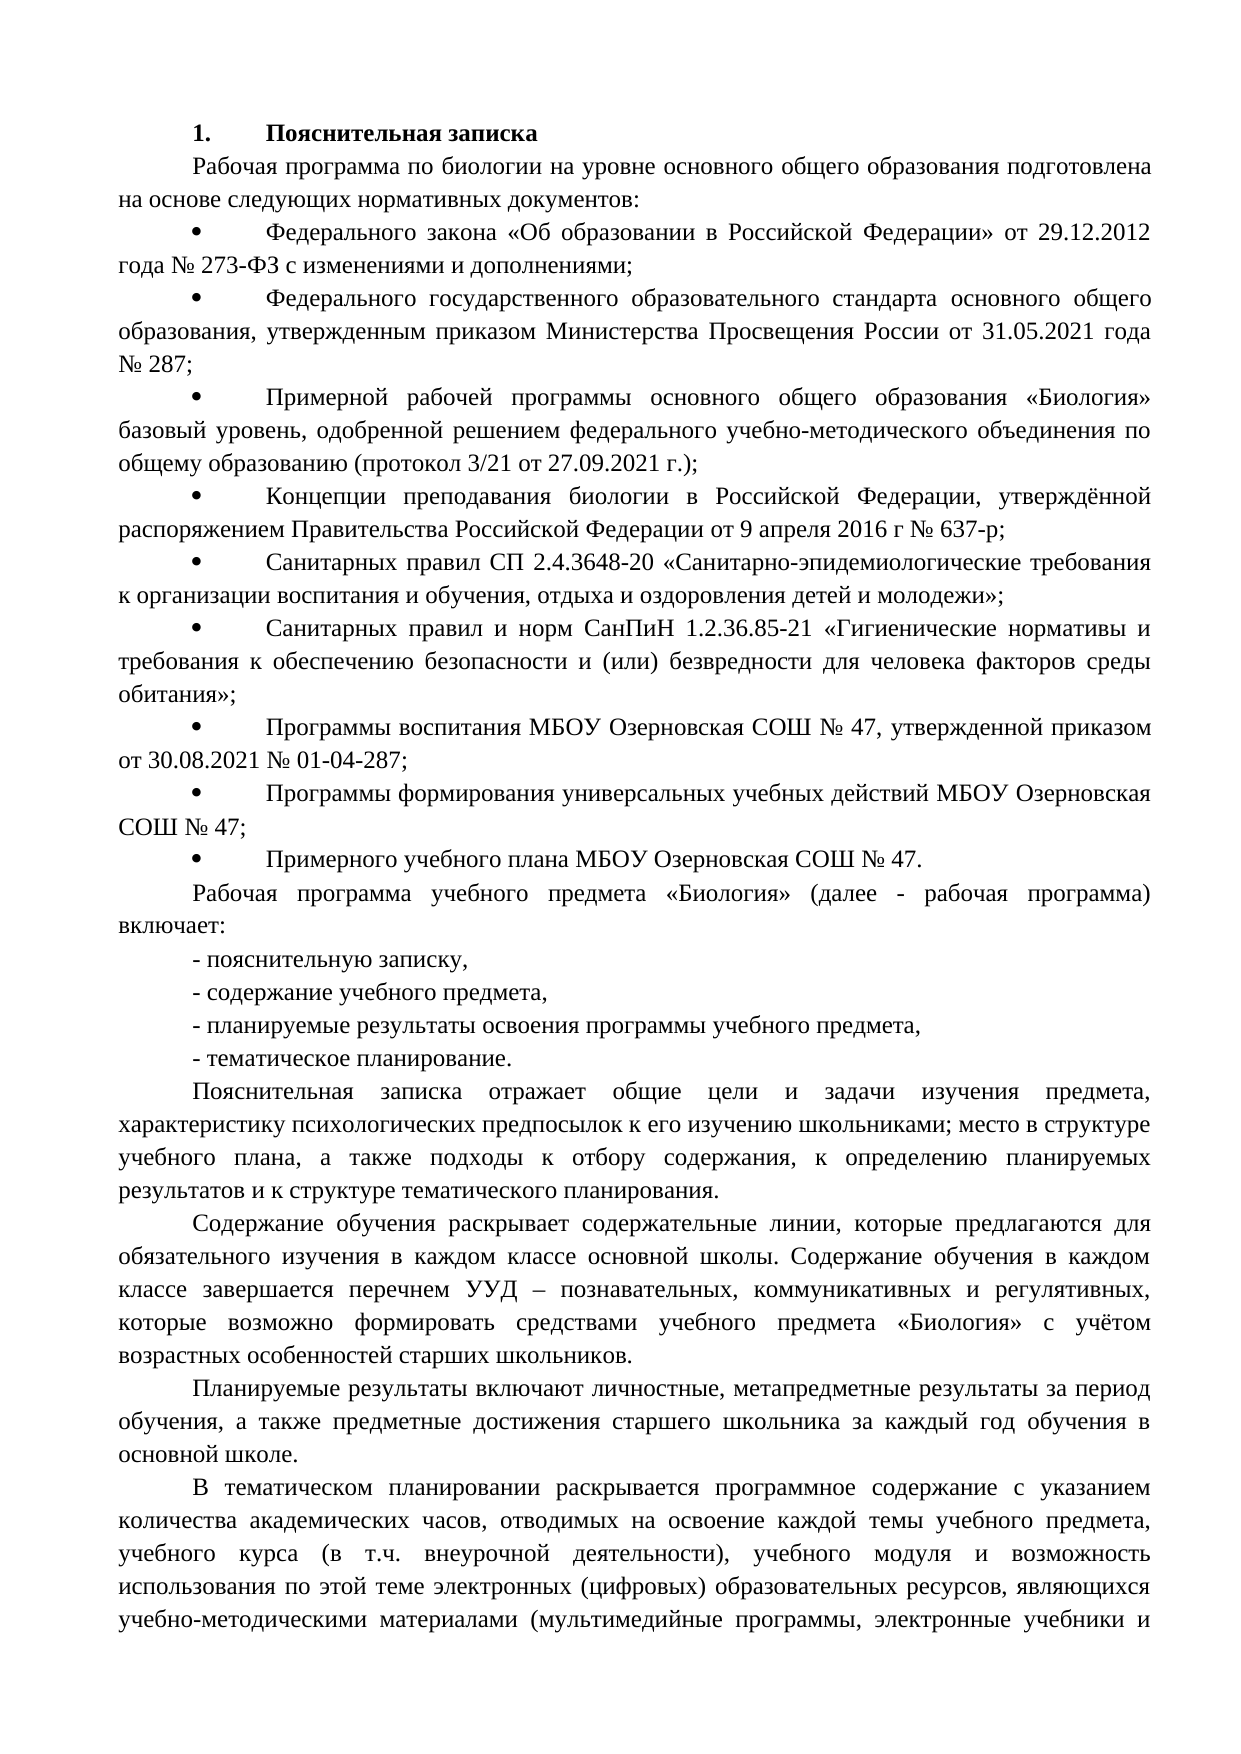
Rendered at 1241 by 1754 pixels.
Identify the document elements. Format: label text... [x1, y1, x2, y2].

list Примерной рабочей программы основного общего образования «Биология» базовый уровень, одобренной решением федерального учебно-методического объединения по общему образованию (протокол 3/21 от 27.09.2021 г.); [118, 382, 1152, 415]
list Программы формирования универсальных учебных действий МБОУ Озерновская СОШ № 47; [118, 778, 1152, 840]
text - содержание учебного предмета, [118, 977, 1152, 1005]
list Примерного учебного плана МБОУ Озерновская СОШ № 47. [118, 844, 1152, 873]
list Примерной рабочей программы основного общего образования «Биология» базовый уровень, одобренной решением федерального учебно-методического объединения по общему образованию (протокол 3/21 от 27.09.2021 г.); [118, 444, 1152, 477]
list Рабочая программа по биологии на уровне основного общего образования подготовлена на основе следующих нормативных документов: [118, 151, 1152, 213]
text Пояснительная записка отражает общие цели и задачи изучения предмета, характеристику психологических предпосылок к его изучению школьниками; место в структуре учебного плана, а также подходы к отбору содержания, к определению планируемых результатов и к структуре тематического планирования. [118, 1076, 1152, 1203]
list Концепции преподавания биологии в Российской Федерации, утверждённой распоряжением Правительства Российской Федерации от 9 апреля 2016 г № 637-р; [118, 481, 1152, 543]
text Рабочая программа учебного предмета «Биология» (далее - рабочая программа) включает: [118, 878, 1152, 939]
list Федерального государственного образовательного стандарта основного общего образования, утвержденным приказом Министерства Просвещения России от 31.05.2021 года № 287; [118, 283, 1152, 316]
list Федерального государственного образовательного стандарта основного общего образования, утвержденным приказом Министерства Просвещения России от 31.05.2021 года № 287; [118, 345, 1152, 378]
list Санитарных правил СП 2.4.3648-20 «Санитарно-эпидемиологические требования к организации воспитания и обучения, отдыха и оздоровления детей и молодежи»; [118, 547, 1152, 609]
text - тематическое планирование. [118, 1043, 1152, 1071]
list Пояснительная записка [118, 118, 1152, 147]
list Санитарных правил и норм СанПиН 1.2.36.85-21 «Гигиенические нормативы и требования к обеспечению безопасности и (или) безвредности для человека факторов среды обитания»; [118, 613, 1152, 708]
text Содержание обучения раскрывает содержательные линии, которые предлагаются для обязательного изучения в каждом классе основной школы. Содержание обучения в каждом классе завершается перечнем УУД – познавательных, коммуникативных и регулятивных, которые возможно формировать средствами учебного предмета «Биология» с учётом возрастных особенностей старших школьников. [118, 1208, 1152, 1369]
list Федерального закона «Об образовании в Российской Федерации» от 29.12.2012 года № 273-ФЗ с изменениями и дополнениями; [118, 217, 1152, 279]
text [118, 1472, 1152, 1633]
text - пояснительную записку, [118, 944, 1152, 972]
text Планируемые результаты включают личностные, метапредметные результаты за период обучения, а также предметные достижения старшего школьника за каждый год обучения в основной школе. [118, 1373, 1152, 1468]
text - планируемые результаты освоения программы учебного предмета, [118, 1010, 1152, 1038]
list Программы воспитания МБОУ Озерновская СОШ № 47, утвержденной приказом от 30.08.2021 № 01-04-287; [118, 712, 1152, 774]
